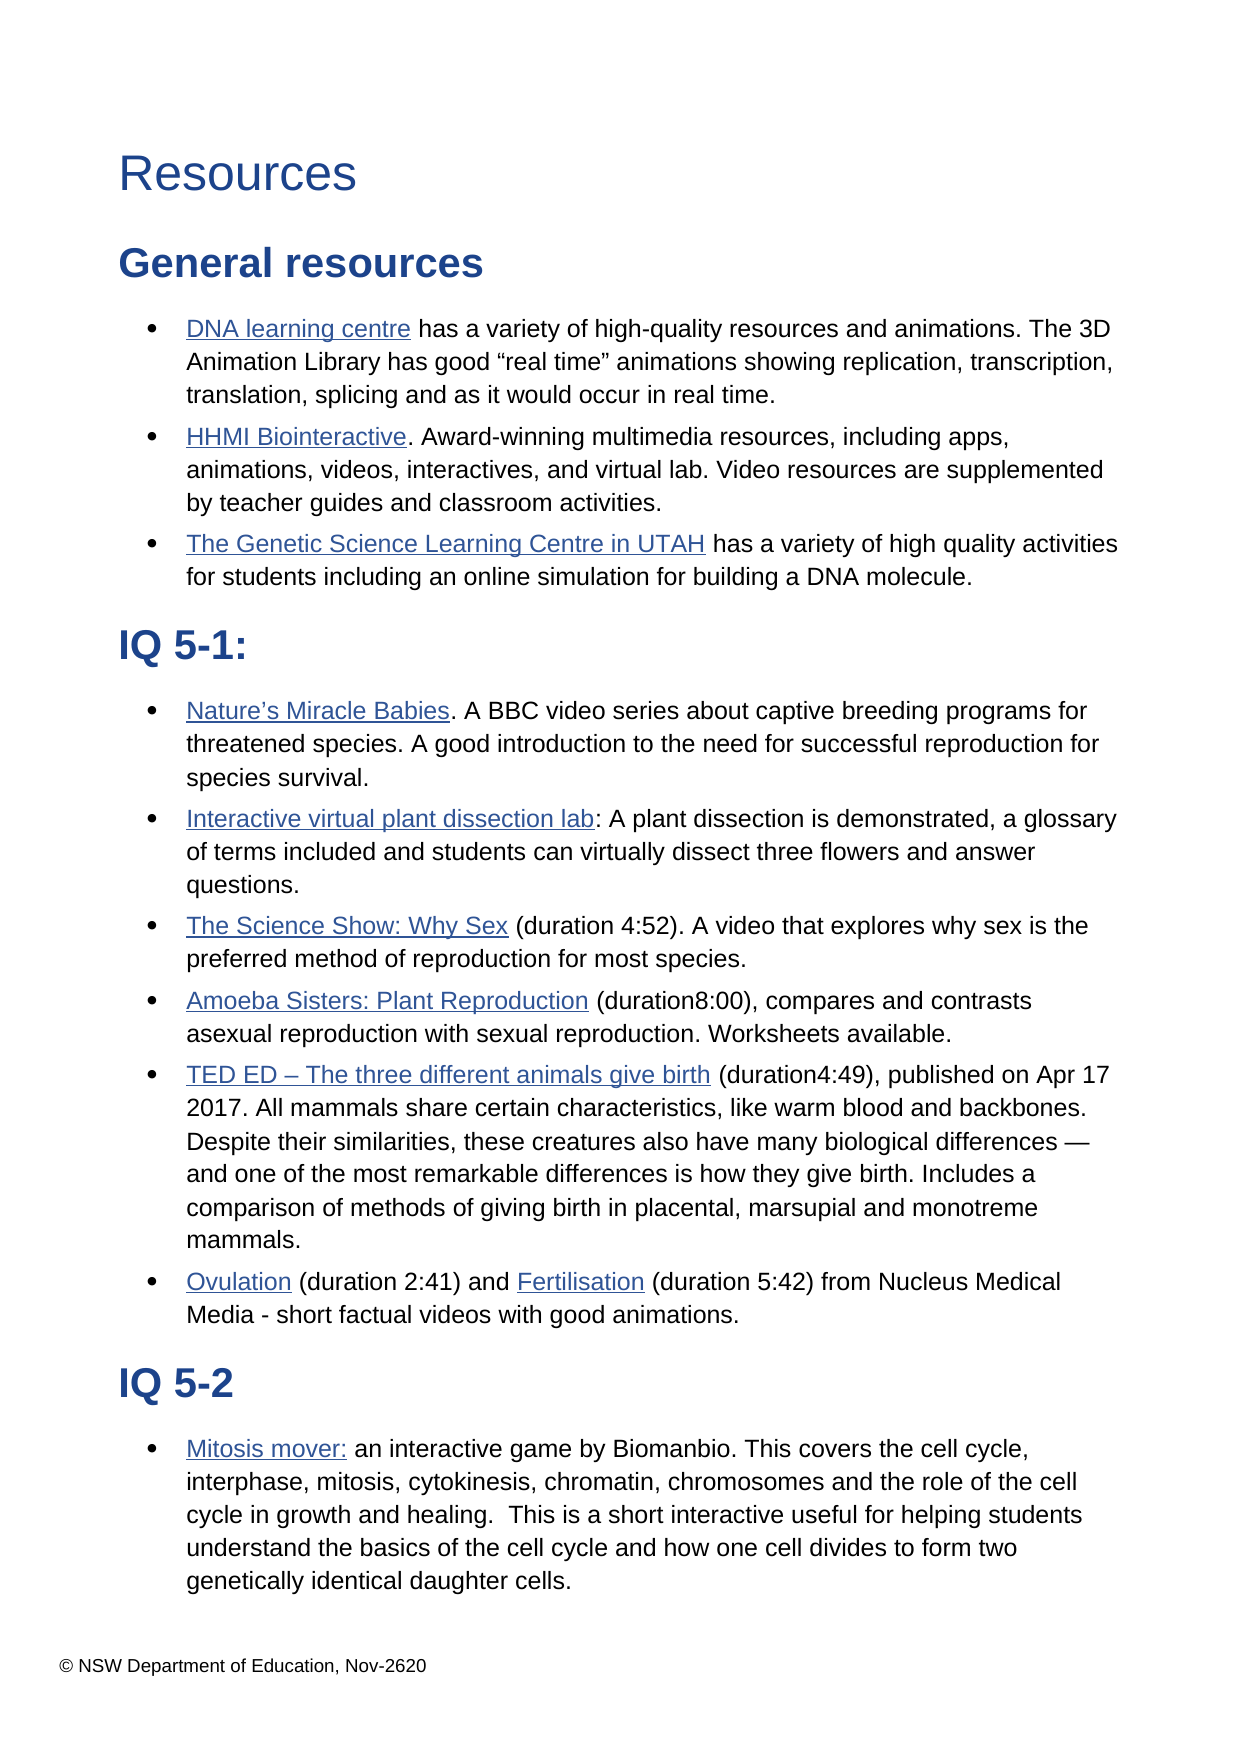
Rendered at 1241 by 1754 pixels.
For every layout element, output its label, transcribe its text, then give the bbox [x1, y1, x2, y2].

list Ovulation (duration 2:41) and Fertilisation (duration 5:42) from Nucleus Medical Media - short factual videos with good animations. [148, 1267, 1122, 1329]
list TED ED – The three different animals give birth (duration4:49), published on Apr 17 2017. All mammals share certain characteristics, like warm blood and backbones. Despite their similarities, these creatures also have many biological differences — and one of the most remarkable differences is how they give birth. Includes a comparison of methods of giving birth in placental, marsupial and monotreme mammals. [148, 1060, 1122, 1254]
list The Genetic Science Learning Centre in UTAH has a variety of high quality activities for students including an online simulation for building a DNA molecule. [148, 529, 1122, 591]
list Mitosis mover: an interactive game by Biomanbio. This covers the cell cycle, interphase, mitosis, cytokinesis, chromatin, chromosomes and the role of the cell cycle in growth and healing. This is a short interactive useful for helping students understand the basics of the cell cycle and how one cell divides to form two genetically identical daughter cells. [148, 1434, 1122, 1595]
list Interactive virtual plant dissection lab: A plant dissection is demonstrated, a glossary of terms included and students can virtually dissect three flowers and answer questions. [148, 804, 1122, 899]
list DNA learning centre has a variety of high-quality resources and animations. The 3D Animation Library has good “real time” animations showing replication, transcription, translation, splicing and as it would occur in real time. [148, 314, 1122, 409]
subtitle IQ 5-1: [118, 620, 1122, 668]
list Amoeba Sisters: Plant Reproduction (duration8:00), compares and contrasts asexual reproduction with sexual reproduction. Worksheets available. [148, 986, 1122, 1048]
list Nature’s Miracle Babies. A BBC video series about captive breeding programs for threatened species. A good introduction to the need for successful reproduction for species survival. [148, 696, 1122, 791]
subtitle Resources [118, 143, 1122, 201]
subtitle IQ 5-2 [118, 1358, 1122, 1406]
list The Science Show: Why Sex (duration 4:52). A video that explores why sex is the preferred method of reproduction for most species. [148, 911, 1122, 973]
list HHMI Biointeractive. Award-winning multimedia resources, including apps, animations, videos, interactives, and virtual lab. Video resources are supplemented by teacher guides and classroom activities. [148, 422, 1122, 517]
subtitle General resources [118, 238, 1122, 286]
